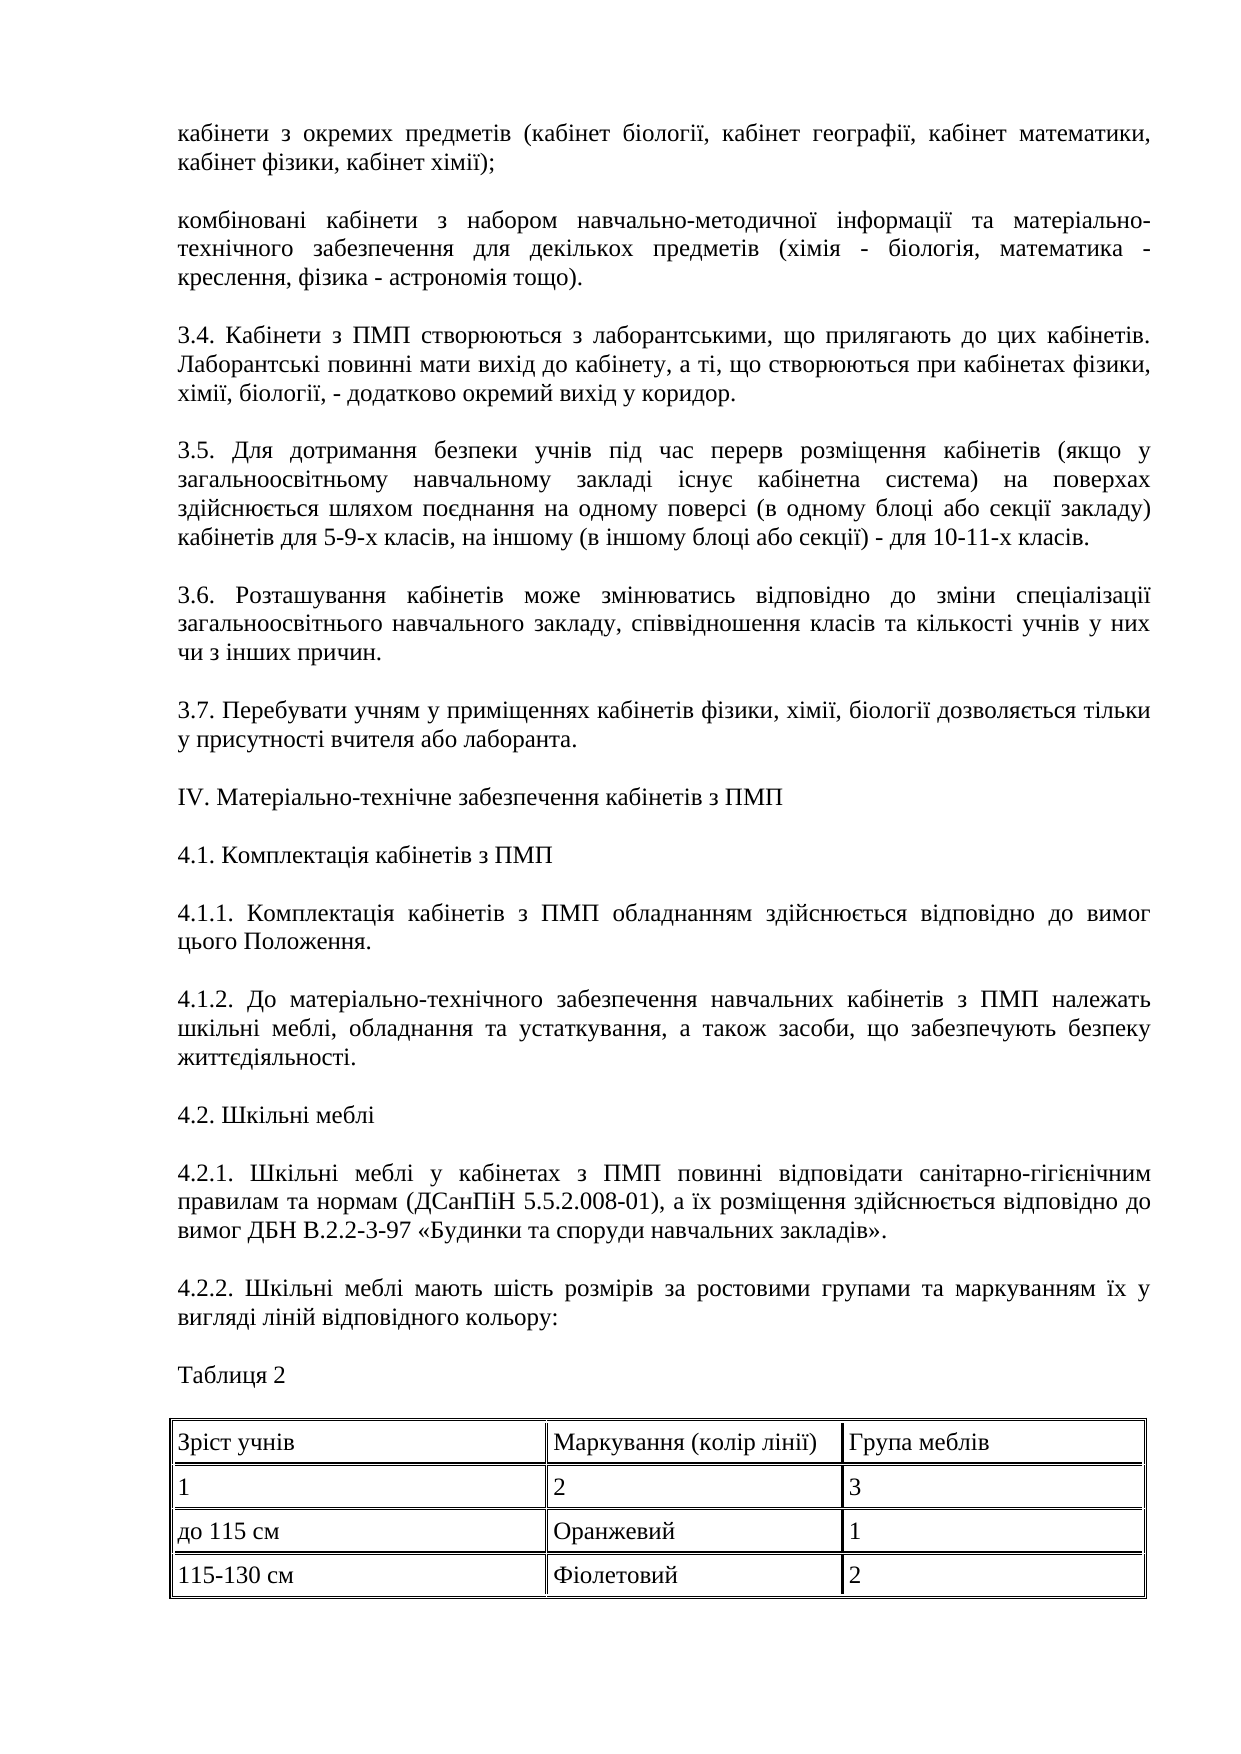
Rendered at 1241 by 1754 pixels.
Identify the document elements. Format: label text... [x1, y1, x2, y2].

text 4.2. Шкільні меблі [177, 1100, 1152, 1128]
text Таблиця 2 [177, 1360, 1152, 1388]
text 4.1. Комплектація кабінетів з ПМП [177, 840, 1152, 868]
table_header Маркування (колір лінії) [547, 1421, 842, 1462]
table_cell 2 [842, 1551, 1144, 1596]
table_cell 1 [842, 1507, 1145, 1551]
table_cell до [171, 1507, 547, 1551]
text 3.5. Для дотримання безпеки учнів під час перерв розміщення кабінетів (якщо у загальноосвітньому навчальному закладі існує кабінетна система) на поверхах здійснюється шляхом поєднання на одному поверсі (в одному блоці або секції закладу) кабінетів для 5-9-х класів, на іншому (в іншому блоці або секції) - для 10-11-х класів. [177, 436, 1152, 551]
text 4.1.1. Комплектація кабінетів з ПМП обладнанням здійснюється відповідно до вимог цього Положення. [177, 898, 1152, 955]
text 4.2.1. Шкільні меблі у кабінетах з ПМП повинні відповідати санітарно-гігієнічним правилам та нормам (ДСанПіН 5.5.2.008-01), а їх розміщення здійснюється відповідно до вимог ДБН В.2.2-3-97 «Будинки та споруди навчальних закладів». [177, 1158, 1152, 1244]
text 4.1.2. До матеріально-технічного забезпечення навчальних кабінетів з ПМП належать шкільні меблі, обладнання та устаткування, а також засоби, що забезпечують безпеку життєдіяльності. [177, 984, 1152, 1071]
table_cell 2 [548, 1466, 841, 1507]
table_cell 1 [173, 1462, 545, 1507]
text IV. Матеріально-технічне забезпечення кабінетів з ПМП [177, 782, 1152, 811]
table_cell Оранжевий [548, 1510, 841, 1551]
table_cell 115- [173, 1551, 547, 1596]
table_header Група меблів [842, 1421, 1144, 1462]
text комбіновані кабінети з набором навчально-методичної інформації та матеріально-технічного забезпечення для декількох предметів (хімія - біологія, математика - креслення, фізика - астрономія тощо). [177, 205, 1152, 291]
text 3.7. Перебувати учням у приміщеннях кабінетів фізики, хімії, біології дозволяється тільки у присутності вчителя або лаборанта. [177, 695, 1152, 753]
table_header Зріст учнів [173, 1421, 547, 1462]
table_cell Фіолетовий [547, 1555, 842, 1596]
text 3.4. Кабінети з ПМП створюються з лаборантськими, що прилягають до цих кабінетів. Лаборантські повинні мати вихід до кабінету, а ті, що створюються при кабінетах фізики, хімії, біології, - додатково окремий вихід у коридор. [177, 320, 1152, 406]
table_cell 3 [844, 1462, 1144, 1507]
text 4.2.2. Шкільні меблі мають шість розмірів за ростовими групами та маркуванням їх у вигляді ліній відповідного кольору: [177, 1273, 1152, 1331]
text 3.6. Розташування кабінетів може змінюватись відповідно до зміни спеціалізації загальноосвітнього навчального закладу, співвідношення класів та кількості учнів у них чи з інших причин. [177, 580, 1152, 666]
text кабінети з окремих предметів (кабінет біології, кабінет географії, кабінет математики, кабінет фізики, кабінет хімії); [177, 118, 1152, 176]
